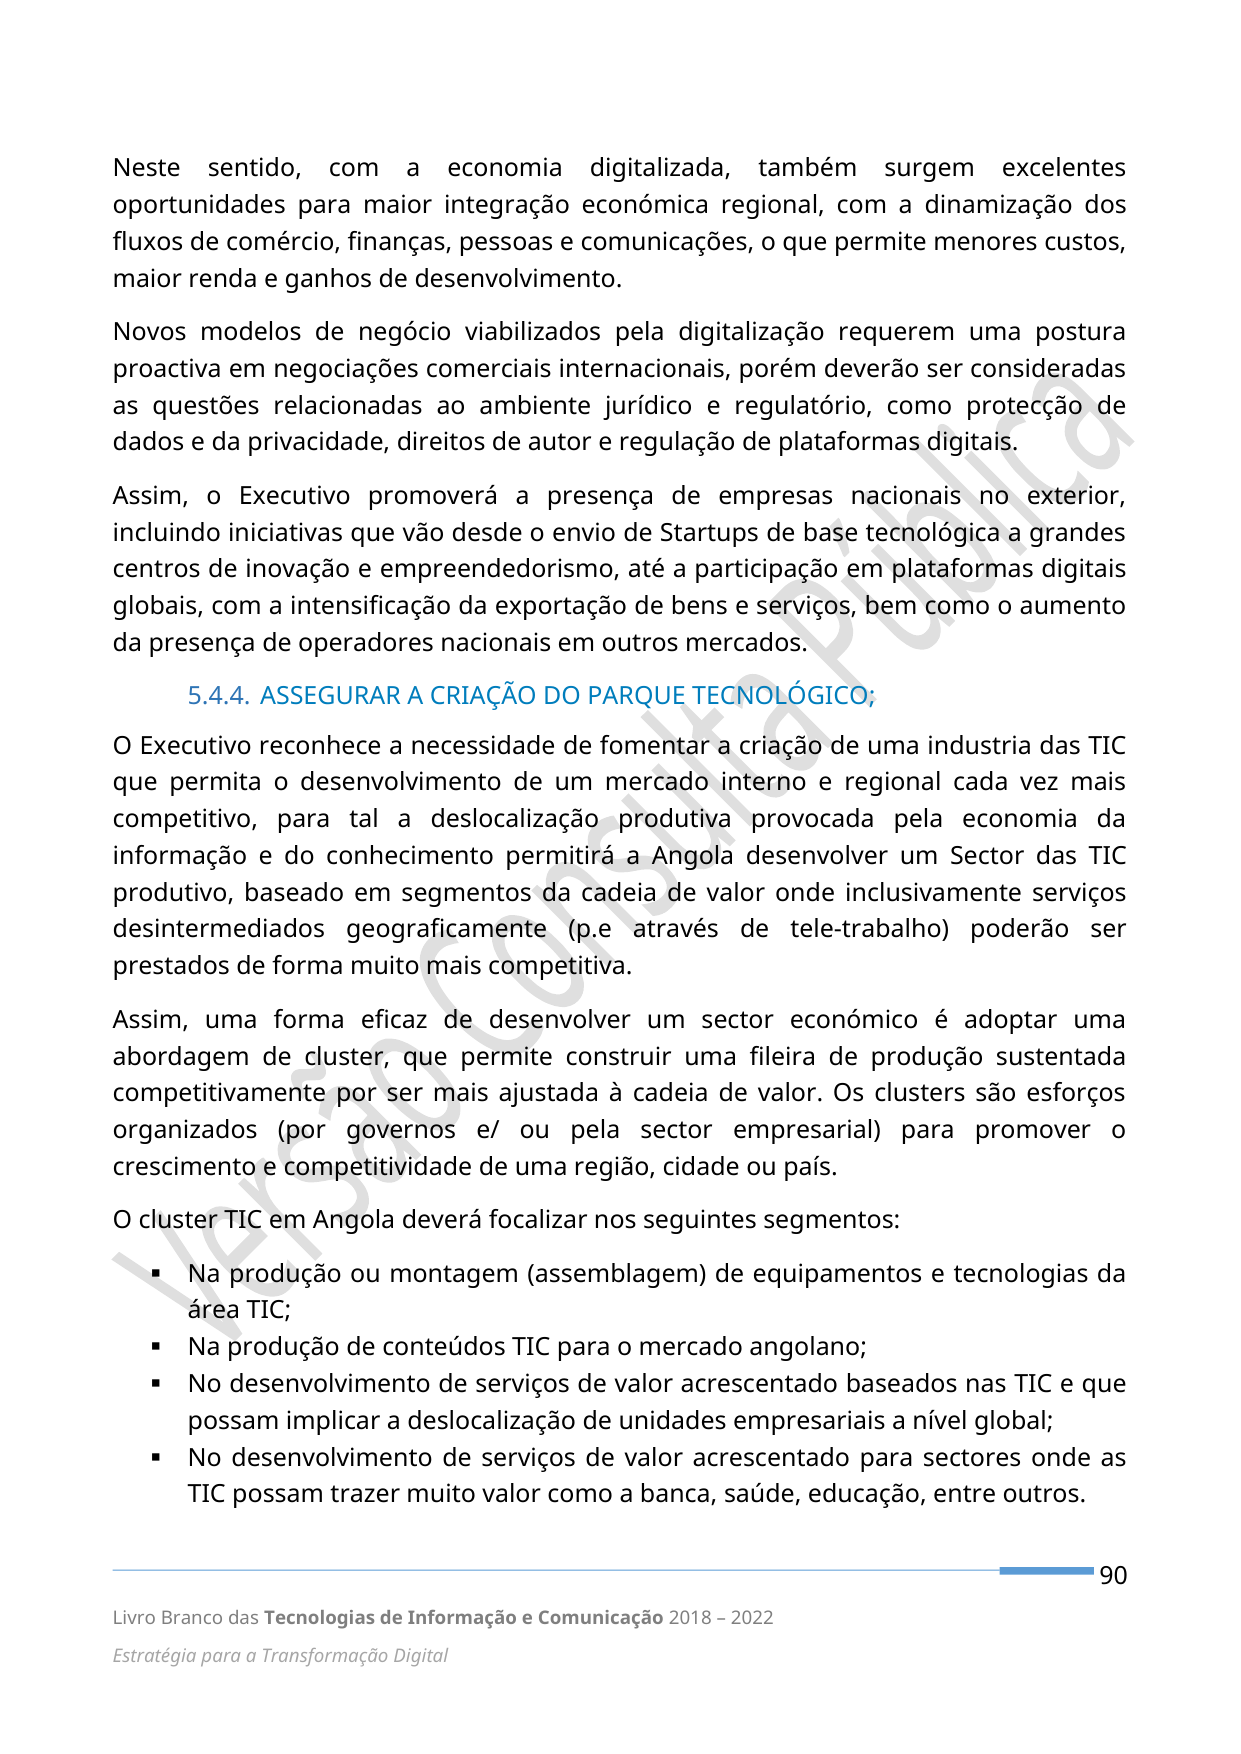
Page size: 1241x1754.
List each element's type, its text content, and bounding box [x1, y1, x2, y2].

list Na produção ou montagem (assemblagem) de equipamentos e tecnologias da área TIC; [150, 1255, 1128, 1326]
list Na produção de conteúdos TIC para o mercado angolano; [150, 1329, 1128, 1363]
text O cluster TIC em Angola deverá focalizar nos seguintes segmentos: [112, 1202, 1128, 1236]
subtitle Assegurar a criação do parque tecnológico; [187, 678, 1128, 712]
text Assim, uma forma eficaz de desenvolver um sector económico é adoptar uma abordagem de cluster, que permite construir uma fileira de produção sustentada competitivamente por ser mais ajustada à cadeia de valor. Os clusters são esforços organizados (por governos e/ ou pela sector empresarial) para promover o crescimento e competitividade de uma região, cidade ou país. [112, 1001, 1128, 1182]
text Neste sentido, com a economia digitalizada, também surgem excelentes oportunidades para maior integração económica regional, com a dinamização dos fluxos de comércio, finanças, pessoas e comunicações, o que permite menores custos, maior renda e ganhos de desenvolvimento. [112, 150, 1128, 294]
text O Executivo reconhece a necessidade de fomentar a criação de uma industria das TIC que permita o desenvolvimento de um mercado interno e regional cada vez mais competitivo, para tal a deslocalização produtiva provocada pela economia da informação e do conhecimento permitirá a Angola desenvolver um Sector das TIC produtivo, baseado em segmentos da cadeia de valor onde inclusivamente serviços desintermediados geograficamente (p.e através de tele-trabalho) poderão ser prestados de forma muito mais competitiva. [112, 727, 1128, 982]
list No desenvolvimento de serviços de valor acrescentado baseados nas TIC e que possam implicar a deslocalização de unidades empresariais a nível global; [150, 1366, 1128, 1436]
list No desenvolvimento de serviços de valor acrescentado para sectores onde as TIC possam trazer muito valor como a banca, saúde, educação, entre outros. [150, 1439, 1128, 1510]
text Assim, o Executivo promoverá a presença de empresas nacionais no exterior, incluindo iniciativas que vão desde o envio de Startups de base tecnológica a grandes centros de inovação e empreendedorismo, até a participação em plataformas digitais globais, com a intensificação da exportação de bens e serviços, bem como o aumento da presença de operadores nacionais em outros mercados. [112, 477, 1128, 659]
text Novos modelos de negócio viabilizados pela digitalização requerem uma postura proactiva em negociações comerciais internacionais, porém deverão ser consideradas as questões relacionadas ao ambiente jurídico e regulatório, como protecção de dados e da privacidade, direitos de autor e regulação de plataformas digitais. [112, 314, 1128, 458]
